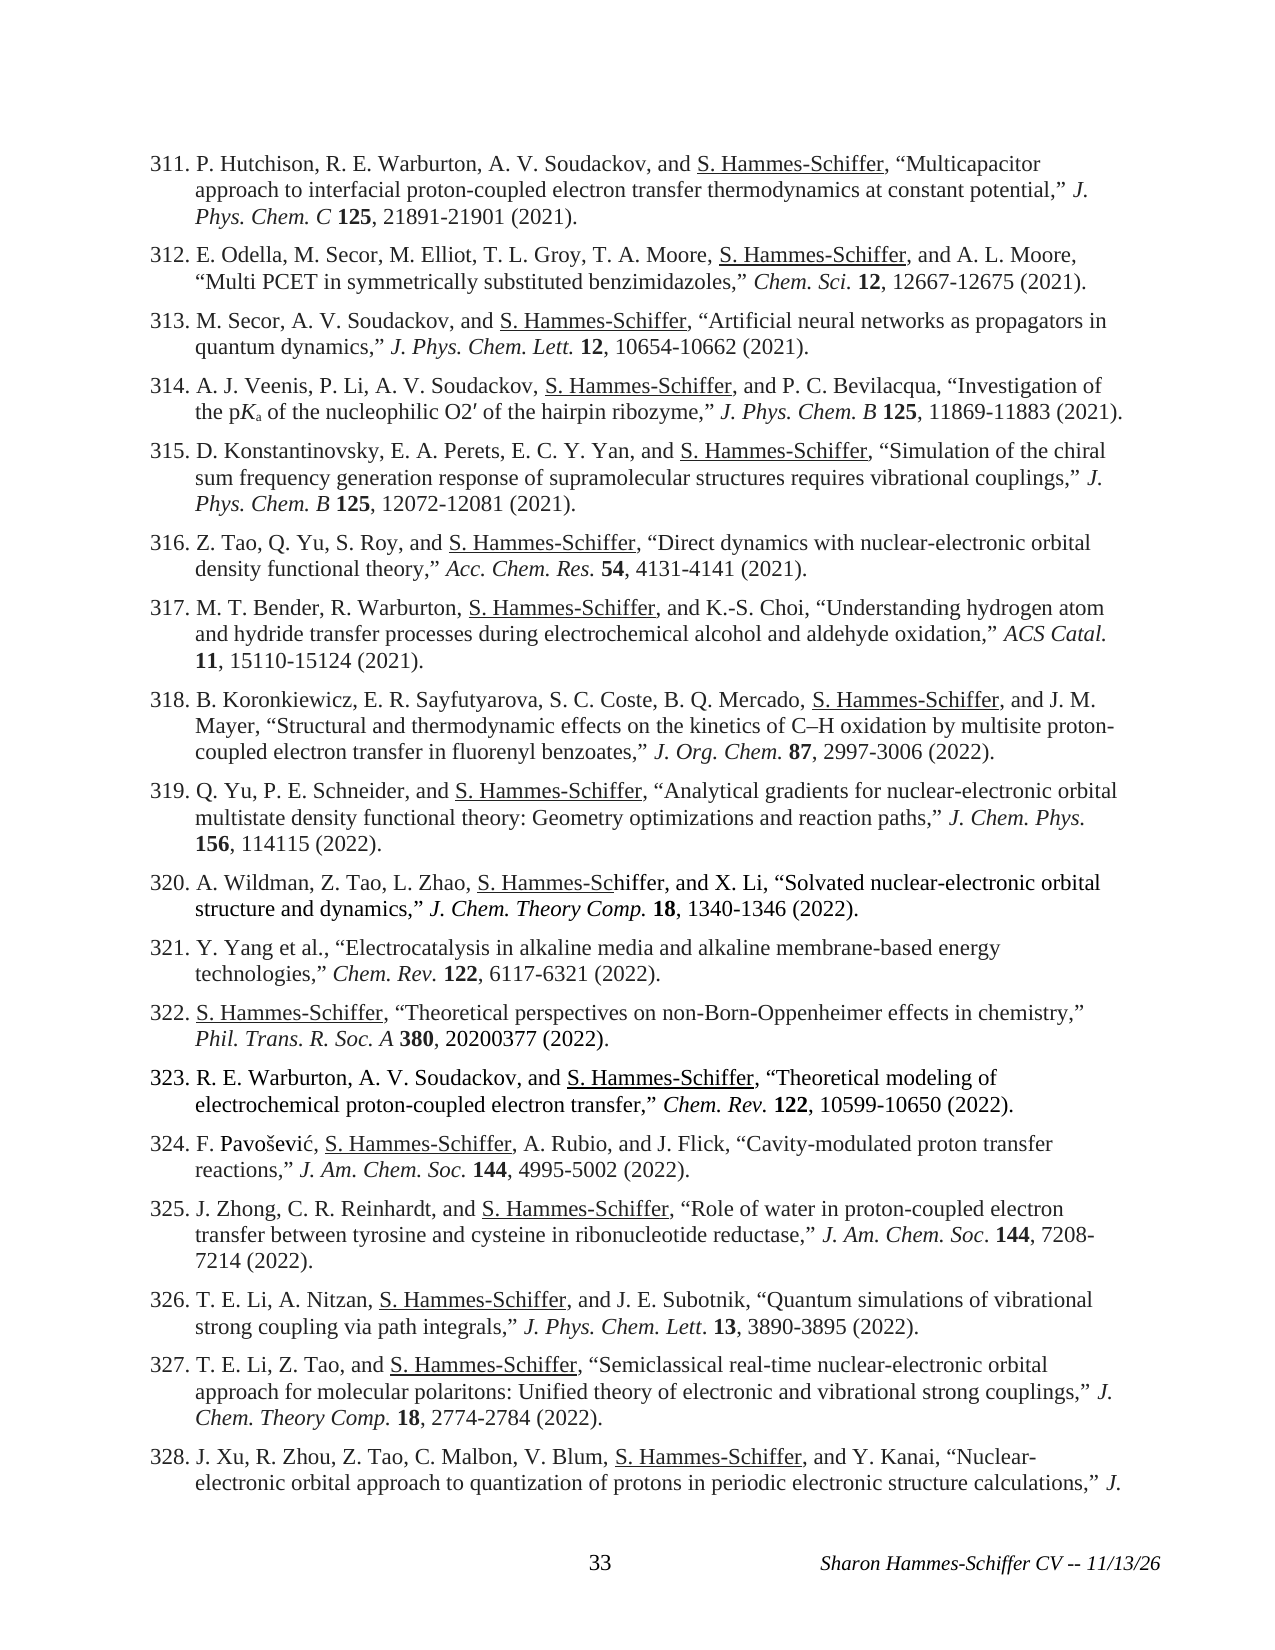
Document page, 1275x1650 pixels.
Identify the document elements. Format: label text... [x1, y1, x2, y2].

text 311. P. Hutchison, R. E. Warburton, A. V. Soudackov, and S. Hammes-Schiffer, “Multicapacitor approach to interfacial proton-coupled electron transfer thermodynamics at constant potential,” J. Phys. Chem. C 125, 21891-21901 (2021). [150, 150, 1125, 229]
text 323. R. E. Warburton, A. V. Soudackov, and S. Hammes-Schiffer, “Theoretical modeling of electrochemical proton-coupled electron transfer,” Chem. Rev. 122, 10599-10650 (2022). [150, 1064, 1125, 1117]
text 321. Y. Yang et al., “Electrocatalysis in alkaline media and alkaline membrane-based energy technologies,” Chem. Rev. 122, 6117-6321 (2022). [150, 934, 1125, 987]
text 314. A. J. Veenis, P. Li, A. V. Soudackov, S. Hammes-Schiffer, and P. C. Bevilacqua, “Investigation of the pKa of the nucleophilic O2′ of the hairpin ribozyme,” J. Phys. Chem. B 125, 11869-11883 (2021). [150, 372, 1125, 425]
text 316. Z. Tao, Q. Yu, S. Roy, and S. Hammes-Schiffer, “Direct dynamics with nuclear-electronic orbital density functional theory,” Acc. Chem. Res. 54, 4131-4141 (2021). [150, 529, 1125, 582]
text 327. T. E. Li, Z. Tao, and S. Hammes-Schiffer, “Semiclassical real-time nuclear-electronic orbital approach for molecular polaritons: Unified theory of electronic and vibrational strong couplings,” J. Chem. Theory Comp. 18, 2774-2784 (2022). [150, 1352, 1125, 1431]
text 324. F. Pavošević, S. Hammes-Schiffer, A. Rubio, and J. Flick, “Cavity-modulated proton transfer reactions,” J. Am. Chem. Soc. 144, 4995-5002 (2022). [150, 1129, 1125, 1182]
text 318. B. Koronkiewicz, E. R. Sayfutyarova, S. C. Coste, B. Q. Mercado, S. Hammes-Schiffer, and J. M. Mayer, “Structural and thermodynamic effects on the kinetics of C–H oxidation by multisite proton-coupled electron transfer in fluorenyl benzoates,” J. Org. Chem. 87, 2997-3006 (2022). [150, 686, 1125, 765]
text 322. S. Hammes-Schiffer, “Theoretical perspectives on non-Born-Oppenheimer effects in chemistry,” Phil. Trans. R. Soc. A 380, 20200377 (2022). [150, 999, 1125, 1052]
text 325. J. Zhong, C. R. Reinhardt, and S. Hammes-Schiffer, “Role of water in proton-coupled electron transfer between tyrosine and cysteine in ribonucleotide reductase,” J. Am. Chem. Soc. 144, 7208-7214 (2022). [150, 1195, 1125, 1274]
text 317. M. T. Bender, R. Warburton, S. Hammes-Schiffer, and K.-S. Choi, “Understanding hydrogen atom and hydride transfer processes during electrochemical alcohol and aldehyde oxidation,” ACS Catal. 11, 15110-15124 (2021). [150, 594, 1125, 673]
text 313. M. Secor, A. V. Soudackov, and S. Hammes-Schiffer, “Artificial neural networks as propagators in quantum dynamics,” J. Phys. Chem. Lett. 12, 10654-10662 (2021). [150, 307, 1125, 359]
text 326. T. E. Li, A. Nitzan, S. Hammes-Schiffer, and J. E. Subotnik, “Quantum simulations of vibrational strong coupling via path integrals,” J. Phys. Chem. Lett. 13, 3890-3895 (2022). [150, 1286, 1125, 1339]
text 312. E. Odella, M. Secor, M. Elliot, T. L. Groy, T. A. Moore, S. Hammes-Schiffer, and A. L. Moore, “Multi PCET in symmetrically substituted benzimidazoles,” Chem. Sci. 12, 12667-12675 (2021). [150, 242, 1125, 294]
text 319. Q. Yu, P. E. Schneider, and S. Hammes-Schiffer, “Analytical gradients for nuclear-electronic orbital multistate density functional theory: Geometry optimizations and reaction paths,” J. Chem. Phys. 156, 114115 (2022). [150, 777, 1125, 856]
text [150, 1443, 1125, 1496]
text 315. D. Konstantinovsky, E. A. Perets, E. C. Y. Yan, and S. Hammes-Schiffer, “Simulation of the chiral sum frequency generation response of supramolecular structures requires vibrational couplings,” J. Phys. Chem. B 125, 12072-12081 (2021). [150, 437, 1125, 516]
text 320. A. Wildman, Z. Tao, L. Zhao, S. Hammes-Schiffer, and X. Li, “Solvated nuclear-electronic orbital structure and dynamics,” J. Chem. Theory Comp. 18, 1340-1346 (2022). [150, 869, 1125, 921]
